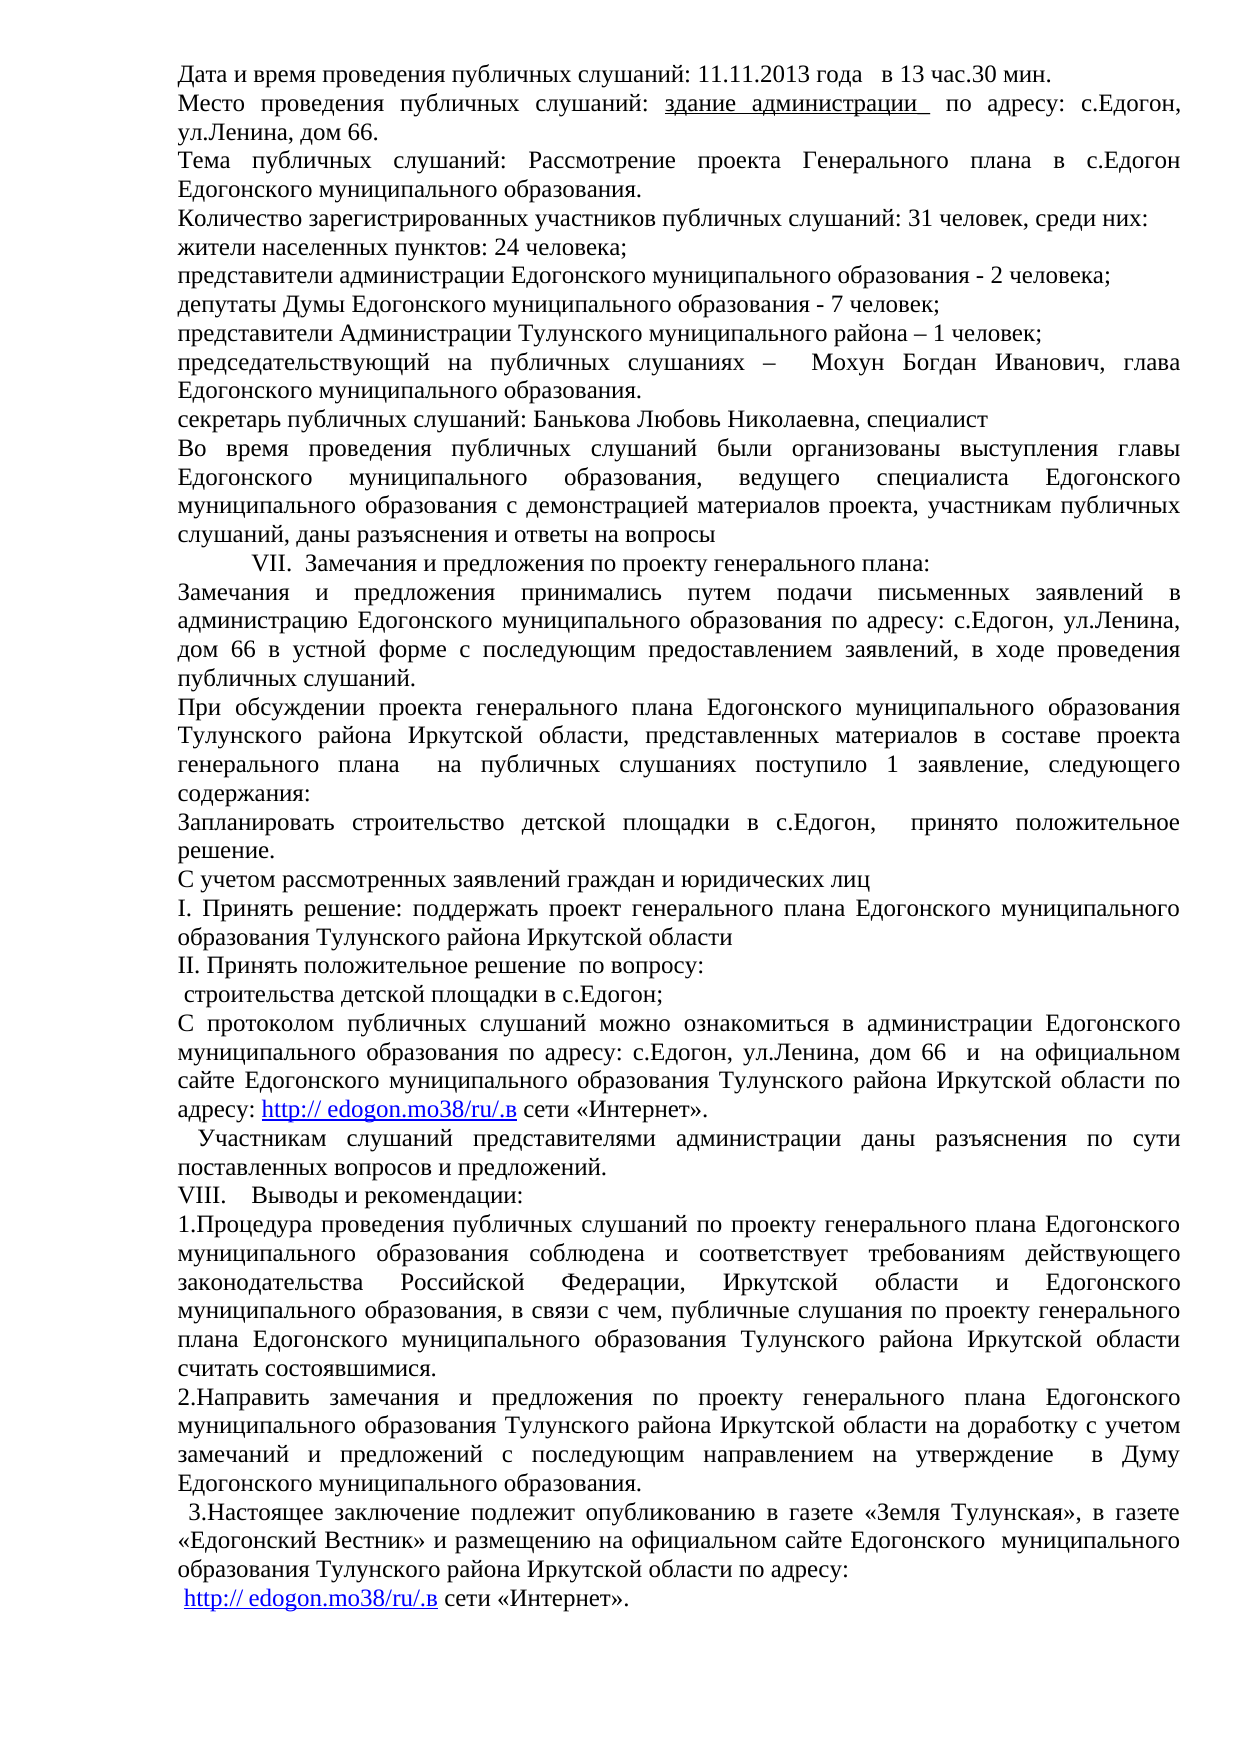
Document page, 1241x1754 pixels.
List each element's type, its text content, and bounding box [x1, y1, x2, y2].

text 2.Направить замечания и предложения по проекту генерального плана Едогонского муниципального образования Тулунского района Иркутской области на доработку с учетом замечаний и предложений с последующим направлением на утверждение в Думу Едогонского муниципального образования. [177, 1382, 1181, 1497]
text С учетом рассмотренных заявлений граждан и юридических лиц [177, 864, 1181, 893]
text С протоколом публичных слушаний можно ознакомиться в администрации Едогонского муниципального образования по адресу: с.Едогон, ул.Ленина, дом 66 и на официальном сайте Едогонского муниципального образования Тулунского района Иркутской области по адресу: http:// edogon.mo38/ru/.в сети «Интернет». [177, 1008, 1181, 1123]
text При обсуждении проекта генерального плана Едогонского муниципального образования Тулунского района Иркутской области, представленных материалов в составе проекта генерального плана на публичных слушаниях поступило 1 заявление, следующего содержания: [177, 692, 1181, 807]
text Место проведения публичных слушаний: здание администрации_ по адресу: с.Едогон, ул.Ленина, дом 66. [177, 88, 1181, 145]
text http:// edogon.mo38/ru/.в сети «Интернет». [177, 1583, 1181, 1612]
text VIII. Выводы и рекомендации: [177, 1180, 1181, 1209]
text Тема публичных слушаний: Рассмотрение проекта Генерального плана в с.Едогон Едогонского муниципального образования. [177, 145, 1181, 203]
text депутаты Думы Едогонского муниципального образования - 7 человек; [177, 289, 1181, 318]
text Дата и время проведения публичных слушаний: 11.11.2013 года в 13 час.30 мин. [177, 59, 1181, 88]
text II. Принять положительное решение по вопросу: [177, 950, 1181, 979]
text 1.Процедура проведения публичных слушаний по проекту генерального плана Едогонского муниципального образования соблюдена и соответствует требованиям действующего законодательства Российской Федерации, Иркутской области и Едогонского муниципального образования, в связи с чем, публичные слушания по проекту генерального плана Едогонского муниципального образования Тулунского района Иркутской области считать состоявшимися. [177, 1209, 1181, 1382]
text I. Принять решение: поддержать проект генерального плана Едогонского муниципального образования Тулунского района Иркутской области [177, 893, 1181, 950]
text представители Администрации Тулунского муниципального района – 1 человек; [177, 318, 1181, 347]
text VII. Замечания и предложения по проекту генерального плана: [177, 548, 1181, 577]
text жители населенных пунктов: 24 человека; [177, 232, 1181, 260]
text строительства детской площадки в с.Едогон; [177, 979, 1181, 1008]
text представители администрации Едогонского муниципального образования - 2 человека; [177, 260, 1181, 289]
text Количество зарегистрированных участников публичных слушаний: 31 человек, среди них: [177, 203, 1181, 232]
text секретарь публичных слушаний: Банькова Любовь Николаевна, специалист [177, 404, 1181, 433]
text Замечания и предложения принимались путем подачи письменных заявлений в администрацию Едогонского муниципального образования по адресу: с.Едогон, ул.Ленина, дом 66 в устной форме с последующим предоставлением заявлений, в ходе проведения публичных слушаний. [177, 577, 1181, 692]
text 3.Настоящее заключение подлежит опубликованию в газете «Земля Тулунская», в газете «Едогонский Вестник» и размещению на официальном сайте Едогонского муниципального образования Тулунского района Иркутской области по адресу: [177, 1497, 1181, 1583]
text председательствующий на публичных слушаниях – Мохун Богдан Иванович, глава Едогонского муниципального образования. [177, 347, 1181, 404]
text Участникам слушаний представителями администрации даны разъяснения по сути поставленных вопросов и предложений. [177, 1123, 1181, 1180]
text Во время проведения публичных слушаний были организованы выступления главы Едогонского муниципального образования, ведущего специалиста Едогонского муниципального образования с демонстрацией материалов проекта, участникам публичных слушаний, даны разъяснения и ответы на вопросы [177, 433, 1181, 548]
text Запланировать строительство детской площадки в с.Едогон, принято положительное решение. [177, 807, 1181, 864]
